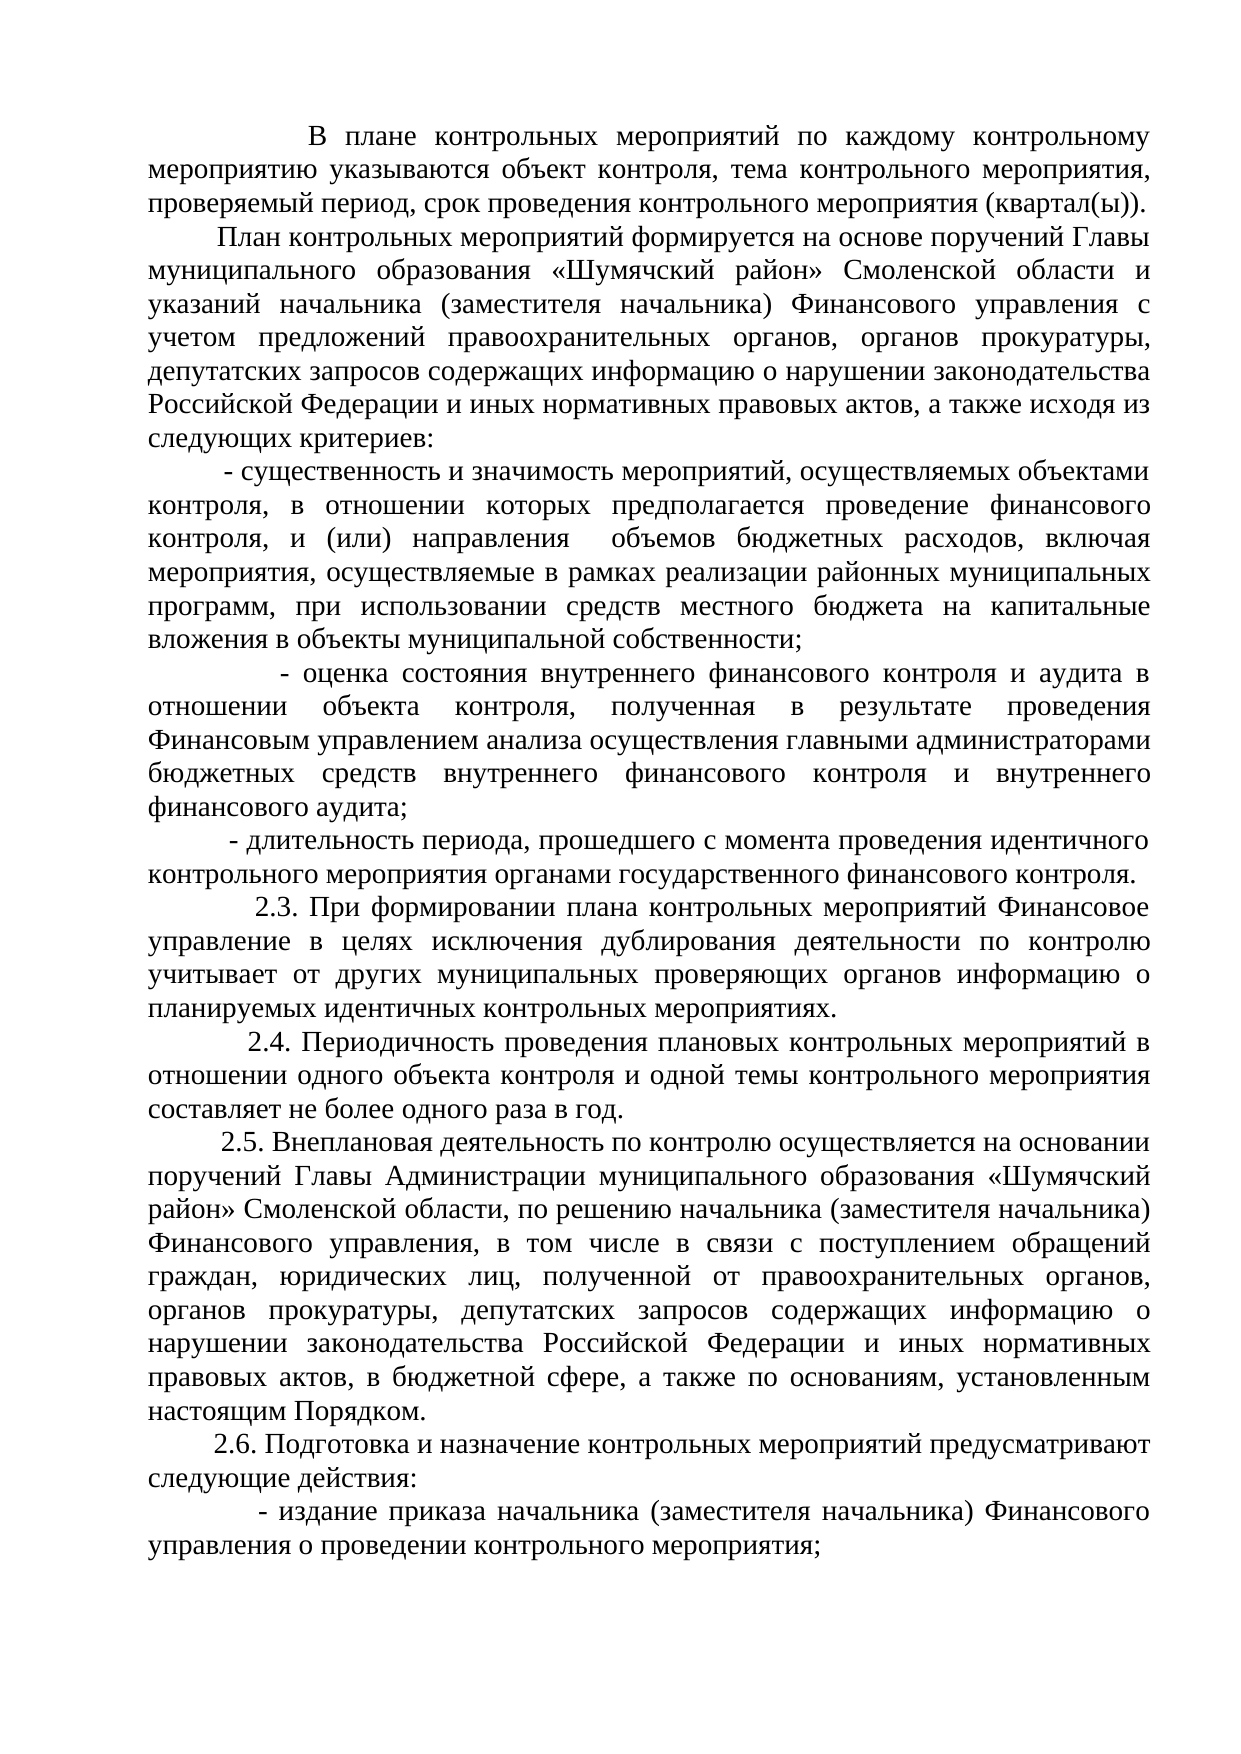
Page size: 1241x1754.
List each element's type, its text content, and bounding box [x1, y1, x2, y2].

text 2.4. Периодичность проведения плановых контрольных мероприятий в отношении одного объекта контроля и одной темы контрольного мероприятия составляет не более одного раза в год. [148, 1024, 1152, 1124]
text - издание приказа начальника (заместителя начальника) Финансового управления о проведении контрольного мероприятия; [148, 1493, 1152, 1560]
text - существенность и значимость мероприятий, осуществляемых объектами контроля, в отношении которых предполагается проведение финансового контроля, и (или) направления объемов бюджетных расходов, включая мероприятия, осуществляемые в рамках реализации районных муниципальных программ, при использовании средств местного бюджета на капитальные вложения в объекты муниципальной собственности; [148, 453, 1152, 655]
text - оценка состояния внутреннего финансового контроля и аудита в отношении объекта контроля, полученная в результате проведения Финансовым управлением анализа осуществления главными администраторами бюджетных средств внутреннего финансового контроля и внутреннего финансового аудита; [148, 655, 1152, 822]
text 2.5. Внеплановая деятельность по контролю осуществляется на основании поручений Главы Администрации муниципального образования «Шумячский район» Смоленской области, по решению начальника (заместителя начальника) Финансового управления, в том числе в связи с поступлением обращений граждан, юридических лиц, полученной от правоохранительных органов, органов прокуратуры, депутатских запросов содержащих информацию о нарушении законодательства Российской Федерации и иных нормативных правовых актов, в бюджетной сфере, а также по основаниям, установленным настоящим Порядком. [148, 1124, 1152, 1426]
text В плане контрольных мероприятий по каждому контрольному мероприятию указываются объект контроля, тема контрольного мероприятия, проверяемый период, срок проведения контрольного мероприятия (квартал(ы)). [148, 118, 1152, 219]
text 2.6. Подготовка и назначение контрольных мероприятий предусматривают следующие действия: [148, 1426, 1152, 1493]
text - длительность периода, прошедшего с момента проведения идентичного контрольного мероприятия органами государственного финансового контроля. [148, 822, 1152, 889]
text План контрольных мероприятий формируется на основе поручений Главы муниципального образования «Шумячский район» Смоленской области и указаний начальника (заместителя начальника) Финансового управления с учетом предложений правоохранительных органов, органов прокуратуры, депутатских запросов содержащих информацию о нарушении законодательства Российской Федерации и иных нормативных правовых актов, а также исходя из следующих критериев: [148, 219, 1152, 453]
text 2.3. При формировании плана контрольных мероприятий Финансовое управление в целях исключения дублирования деятельности по контролю учитывает от других муниципальных проверяющих органов информацию о планируемых идентичных контрольных мероприятиях. [148, 889, 1152, 1024]
